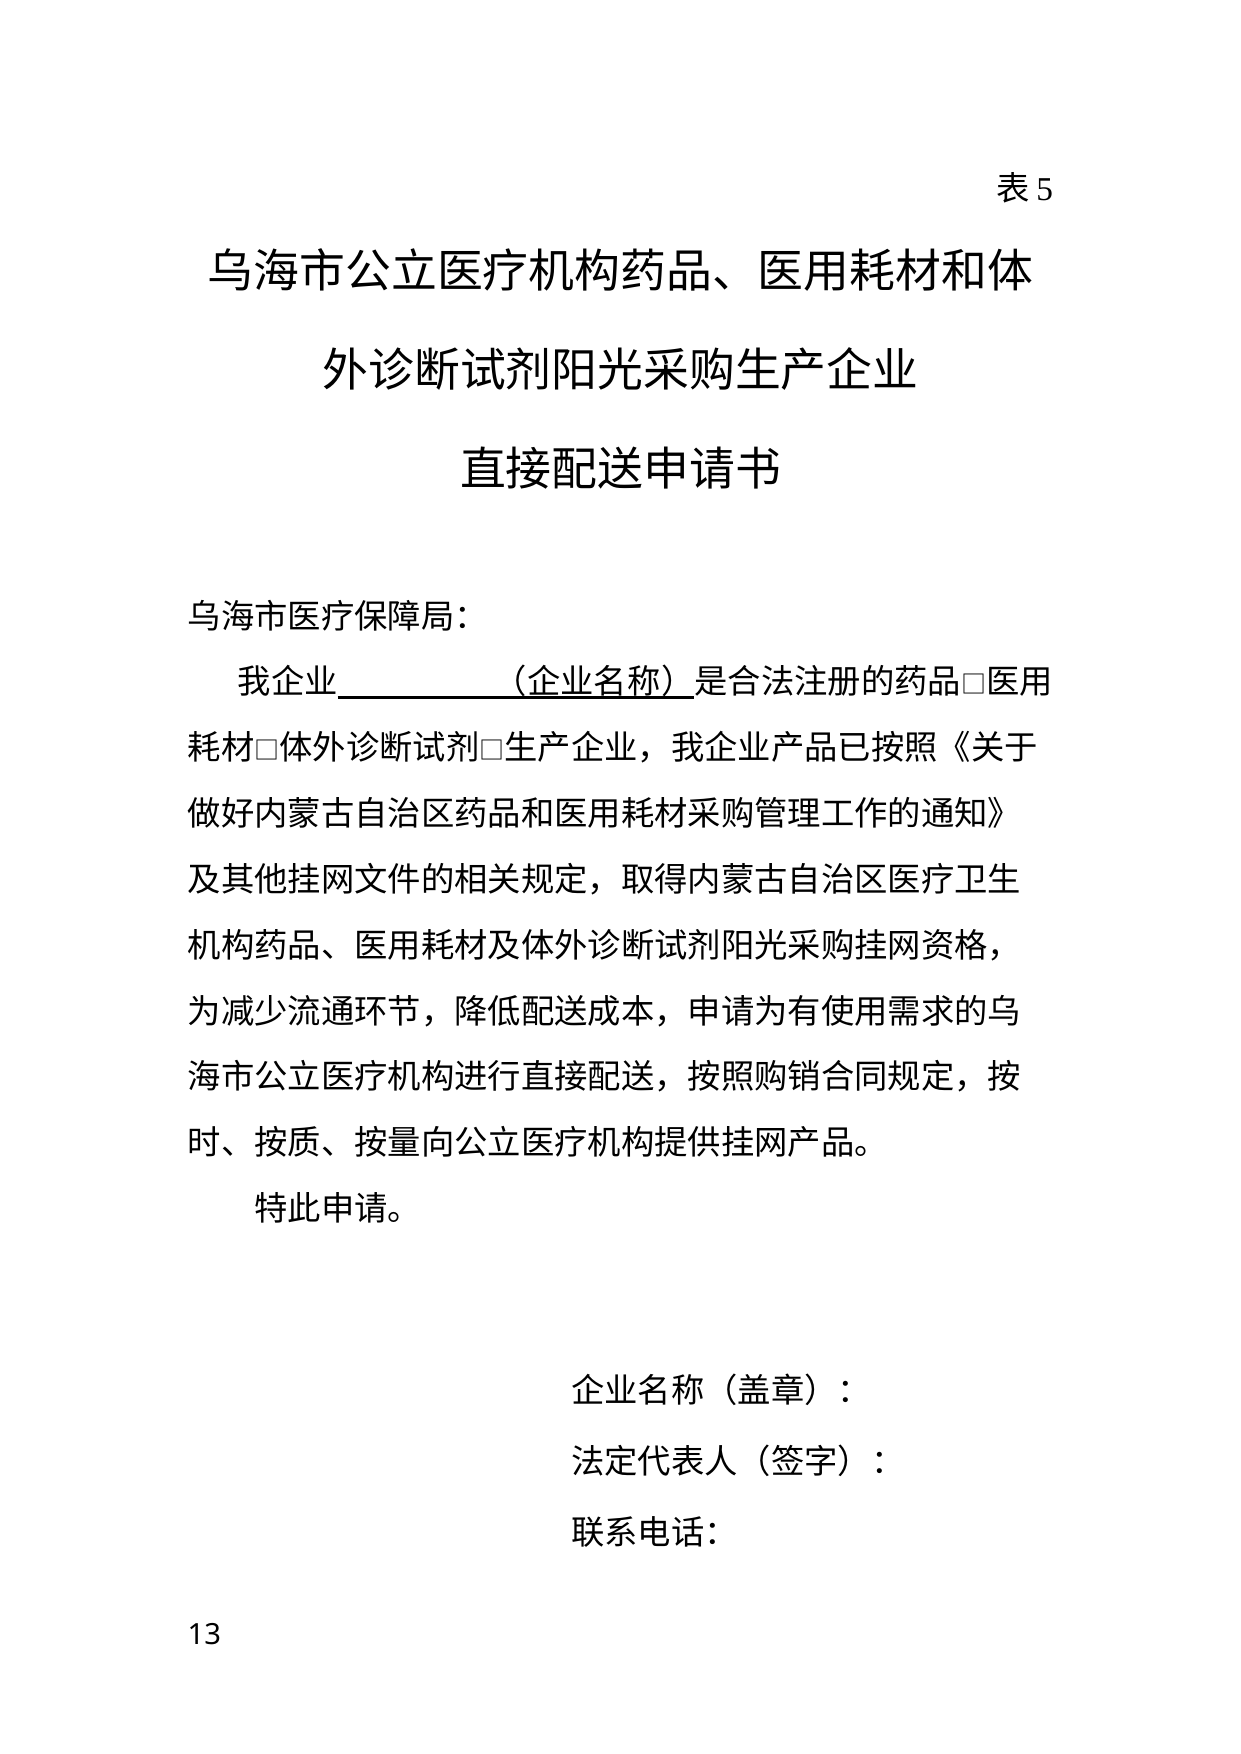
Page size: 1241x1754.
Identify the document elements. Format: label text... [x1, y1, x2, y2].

text 直接配送申请书 [187, 416, 1053, 515]
text 企业名称（盖章）： [187, 1356, 1053, 1414]
text 表5 [187, 153, 1053, 219]
text 我企业 （企业名称）是合法注册的药品□医用耗材□体外诊断试剂□生产企业，我企业产品已按照《关于做好内蒙古自治区药品和医用耗材采购管理工作的通知》及其他挂网文件的相关规定，取得内蒙古自治区医疗卫生机构药品、医用耗材及体外诊断试剂阳光采购挂网资格，为减少流通环节，降低配送成本，申请为有使用需求的乌海市公立医疗机构进行直接配送，按照购销合同规定，按时、按质、按量向公立医疗机构提供挂网产品。 [187, 647, 1053, 1173]
text 联系电话： [187, 1497, 1053, 1556]
text 乌海市医疗保障局： [187, 581, 1053, 647]
text 乌海市公立医疗机构药品、医用耗材和体外诊断试剂阳光采购生产企业 [187, 219, 1053, 416]
text 特此申请。 [187, 1173, 1053, 1239]
text 法定代表人（签字）： [187, 1427, 1053, 1485]
